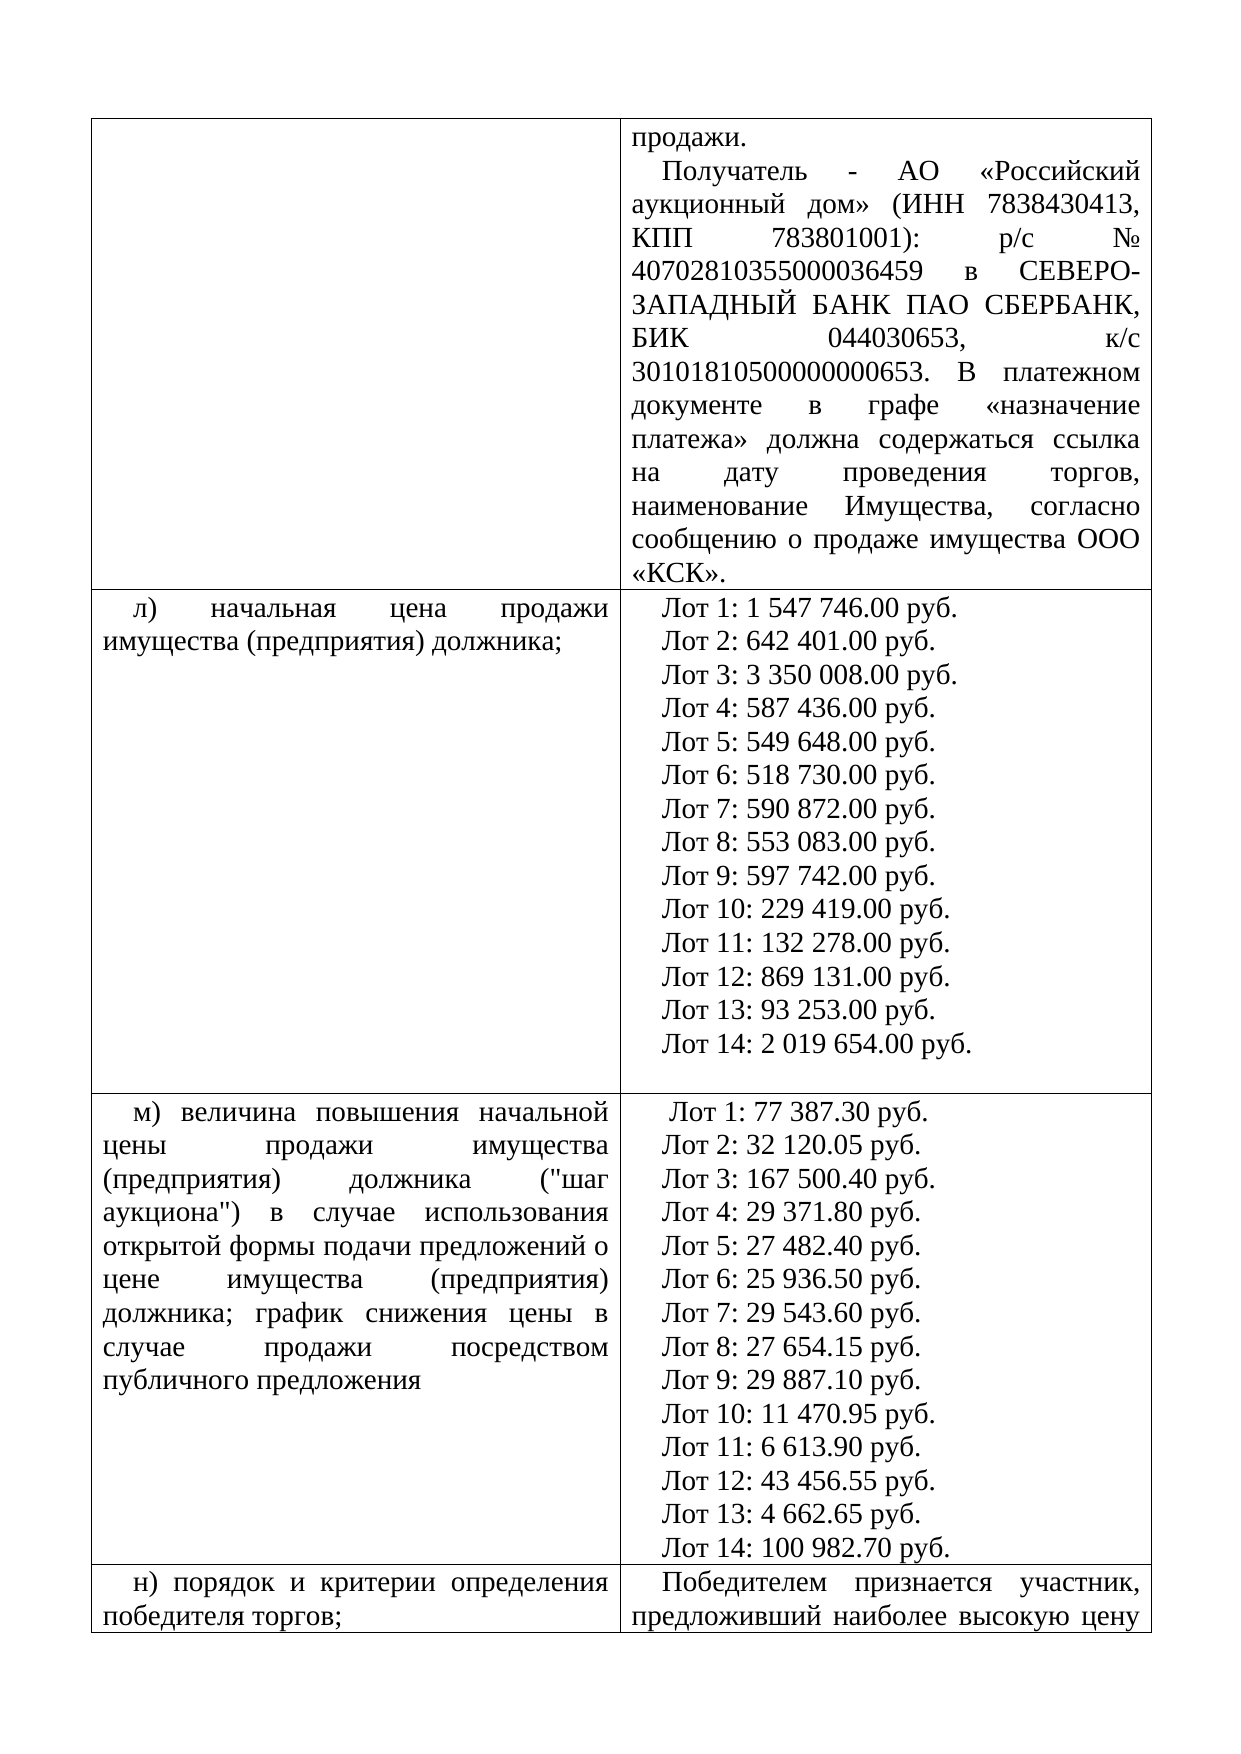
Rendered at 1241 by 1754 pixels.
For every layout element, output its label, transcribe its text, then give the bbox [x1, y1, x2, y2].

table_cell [621, 1565, 1151, 1632]
table_cell л) начальная цена продажи имущества (предприятия) должника; [92, 590, 620, 1093]
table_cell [92, 1565, 620, 1632]
table_cell Лот 1: 77 387.30 руб. Лот 2: 32 120.05 руб. Лот 3: 167 500.40 руб. Лот 4: 29 371.80 руб. Лот 5: 27 482.40 руб. Лот 6: 25 936.50 руб. Лот 7: 29 543.60 руб. Лот 8: 27 654.15 руб. Лот 9: 29 887.10 руб. Лот 10: 11 470.95 руб. Лот 11: 6 613.90 руб. Лот 12: 43 456.55 руб. Лот 13: 4 662.65 руб. Лот 14: 100 982.70 руб. [621, 1094, 1151, 1563]
table_cell м) величина повышения начальной цены продажи имущества (предприятия) должника ("шаг аукциона") в случае использования открытой формы подачи предложений о цене имущества (предприятия) должника; график снижения цены в случае продажи посредством публичного предложения [92, 1094, 620, 1563]
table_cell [621, 119, 1151, 589]
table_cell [92, 119, 620, 589]
table_cell Лот 1: 1 547 746.00 руб. Лот 2: 642 401.00 руб. Лот 3: 3 350 008.00 руб. Лот 4: 587 436.00 руб. Лот 5: 549 648.00 руб. Лот 6: 518 730.00 руб. Лот 7: 590 872.00 руб. Лот 8: 553 083.00 руб. Лот 9: 597 742.00 руб. Лот 10: 229 419.00 руб. Лот 11: 132 278.00 руб. Лот 12: 869 131.00 руб. Лот 13: 93 253.00 руб. Лот 14: 2 019 654.00 руб. [621, 590, 1151, 1093]
